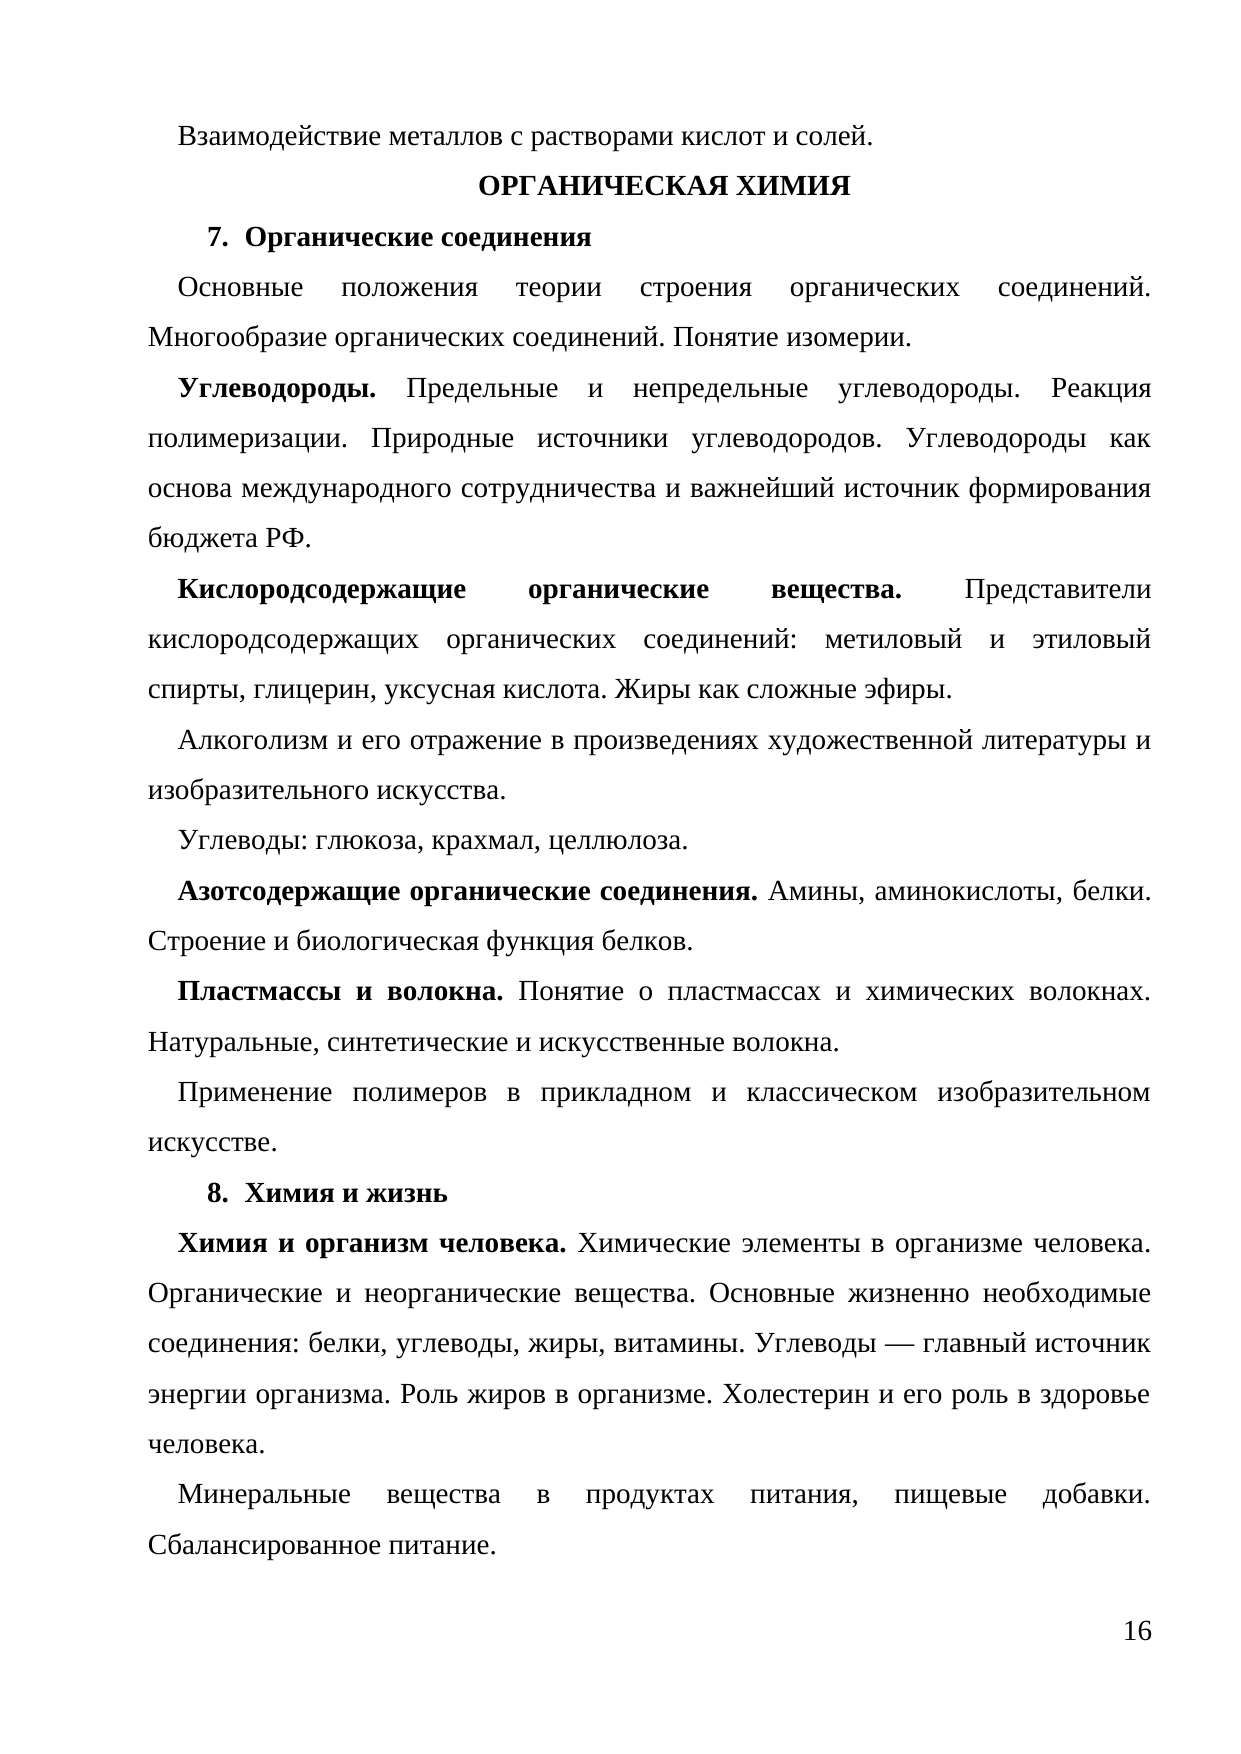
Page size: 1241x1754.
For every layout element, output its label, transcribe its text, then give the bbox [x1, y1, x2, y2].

text Кислородсодержащие органические вещества. Представители кислородсодержащих органических соединений: метиловый и этиловый спирты, глицерин, уксусная кислота. Жиры как сложные эфиры. [148, 571, 1152, 705]
text Азотсодержащие органические соединения. Амины, аминокислоты, белки. Строение и биологическая функция белков. [148, 873, 1152, 957]
text Основные положения теории строения органических соединений. Многообразие органических соединений. Понятие изомерии. [148, 269, 1152, 353]
text Химия и организм человека. Химические элементы в организме человека. Органические и неорганические вещества. Основные жизненно необходимые соединения: белки, углеводы, жиры, витамины. Углеводы — главный источник энергии организма. Роль жиров в организме. Холестерин и его роль в здоровье человека. [148, 1225, 1152, 1460]
text Взаимодействие металлов с растворами кислот и солей. [148, 118, 1152, 152]
text Минеральные вещества в продуктах питания, пищевые добавки. Сбалансированное питание. [148, 1477, 1152, 1560]
text Углеводы: глюкоза, крахмал, целлюлоза. [148, 822, 1152, 856]
list Органические соединения [207, 219, 1152, 252]
text Применение полимеров в прикладном и классическом изобразительном искусстве. [148, 1074, 1152, 1158]
list Химия и жизнь [207, 1175, 1152, 1208]
text ОРГАНИЧЕСКАЯ ХИМИЯ [148, 168, 1152, 202]
text Углеводороды. Предельные и непредельные углеводороды. Реакция полимеризации. Природные источники углеводородов. Углеводороды как основа международного сотрудничества и важнейший источник формирования бюджета РФ. [148, 370, 1152, 554]
text Алкоголизм и его отражение в произведениях художественной литературы и изобразительного искусства. [148, 722, 1152, 806]
text Пластмассы и волокна. Понятие о пластмассах и химических волокнах. Натуральные, синтетические и искусственные волокна. [148, 973, 1152, 1057]
